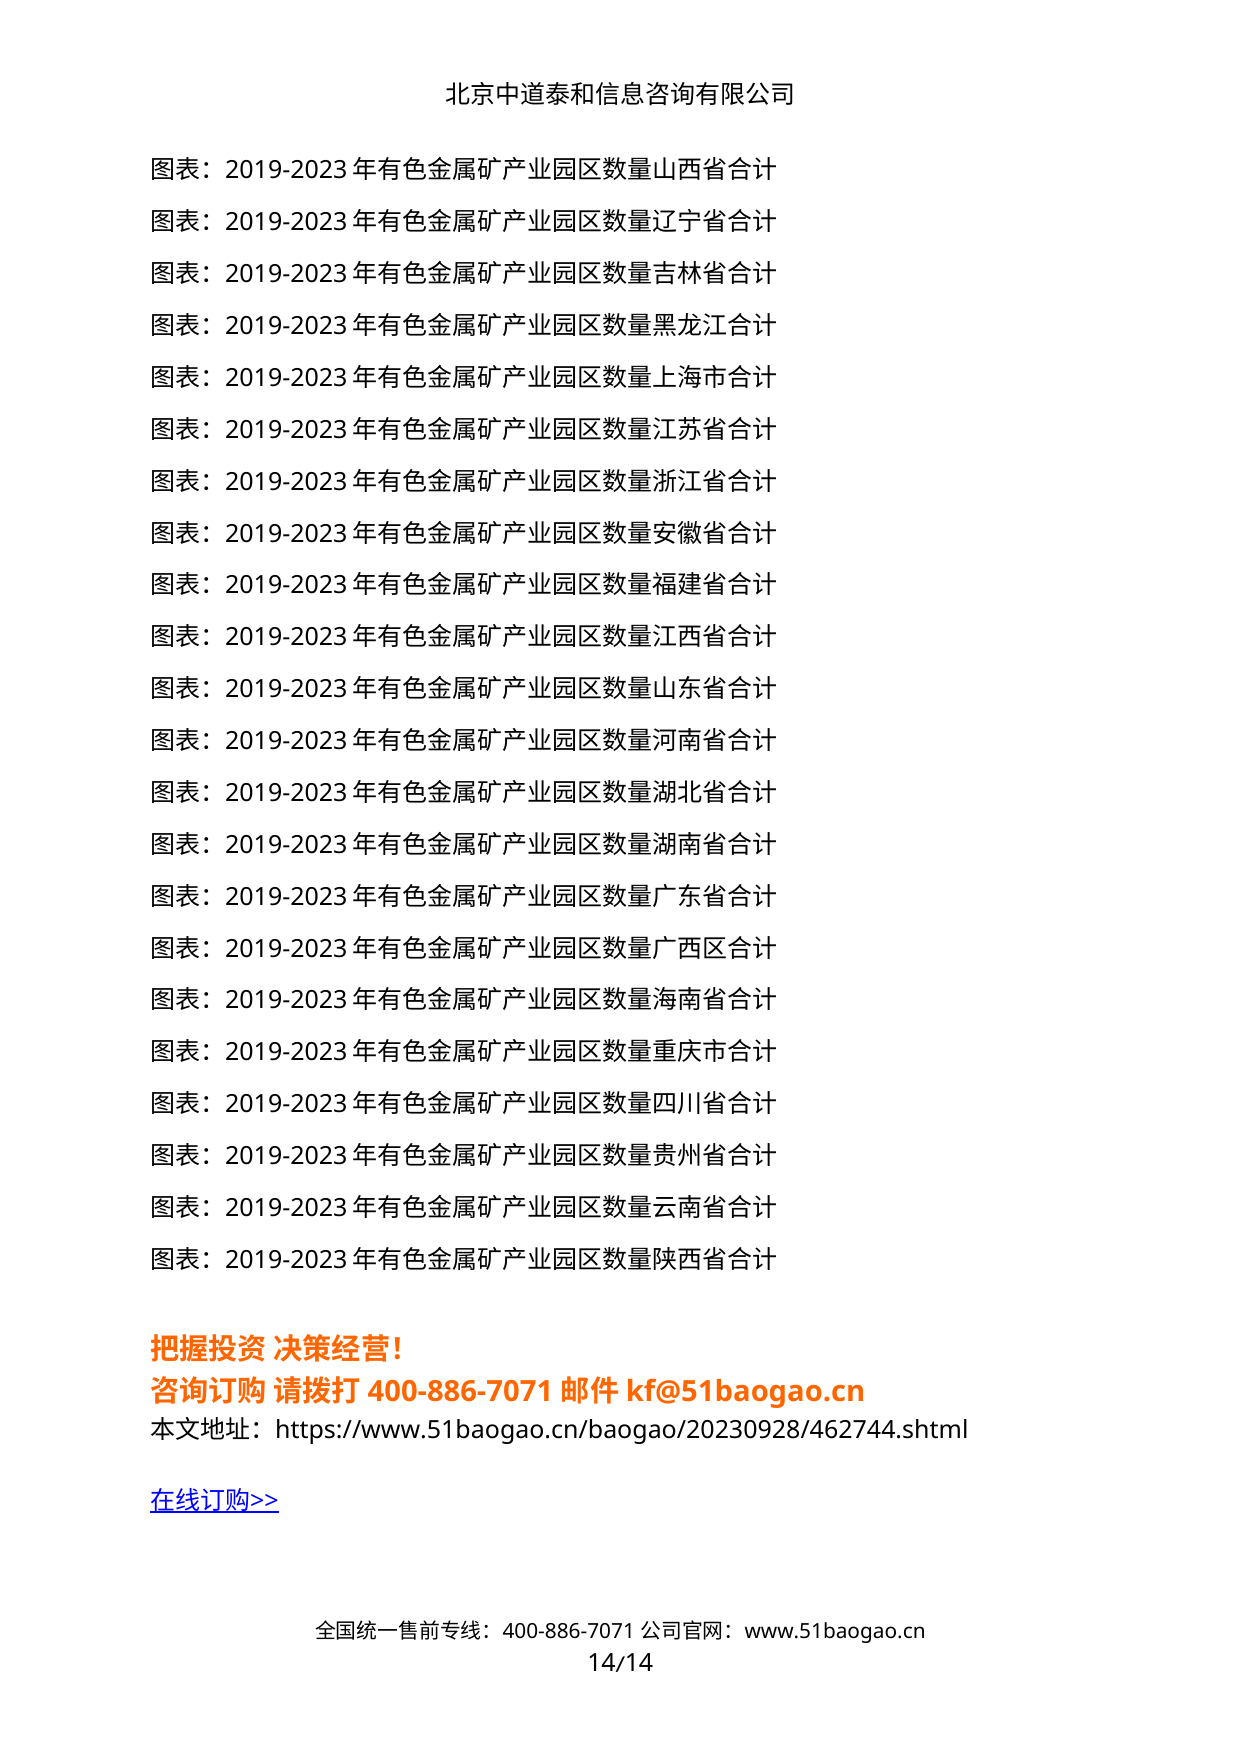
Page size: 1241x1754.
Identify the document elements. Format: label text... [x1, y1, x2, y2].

text 图表：2019-2023年有色金属矿产业园区数量四川省合计 [150, 1084, 1090, 1120]
text 在线订购>> [150, 1446, 1090, 1517]
text 图表：2019-2023年有色金属矿产业园区数量湖南省合计 [150, 824, 1090, 861]
text 图表：2019-2023年有色金属矿产业园区数量上海市合计 [150, 357, 1090, 394]
text 图表：2019-2023年有色金属矿产业园区数量江西省合计 [150, 617, 1090, 653]
text 把握投资 决策经营！咨询订购 请拨打 400-886-7071 邮件 kf@51baogao.cn本文地址：https://www.51baogao.cn/baogao/20230928/462744.shtml [150, 1291, 1090, 1446]
text 图表：2019-2023年有色金属矿产业园区数量江苏省合计 [150, 409, 1090, 446]
text 图表：2019-2023年有色金属矿产业园区数量安徽省合计 [150, 513, 1090, 549]
text 图表：2019-2023年有色金属矿产业园区数量重庆市合计 [150, 1032, 1090, 1068]
text 图表：2019-2023年有色金属矿产业园区数量贵州省合计 [150, 1136, 1090, 1172]
text 图表：2019-2023年有色金属矿产业园区数量广东省合计 [150, 876, 1090, 912]
text 图表：2019-2023年有色金属矿产业园区数量湖北省合计 [150, 772, 1090, 809]
text 图表：2019-2023年有色金属矿产业园区数量河南省合计 [150, 721, 1090, 757]
text 图表：2019-2023年有色金属矿产业园区数量辽宁省合计 [150, 202, 1090, 238]
text 图表：2019-2023年有色金属矿产业园区数量黑龙江合计 [150, 306, 1090, 342]
text 图表：2019-2023年有色金属矿产业园区数量山东省合计 [150, 669, 1090, 705]
text 图表：2019-2023年有色金属矿产业园区数量海南省合计 [150, 980, 1090, 1016]
text 图表：2019-2023年有色金属矿产业园区数量云南省合计 [150, 1187, 1090, 1224]
text 图表：2019-2023年有色金属矿产业园区数量吉林省合计 [150, 254, 1090, 290]
text 图表：2019-2023年有色金属矿产业园区数量山西省合计 [150, 150, 1090, 186]
text 图表：2019-2023年有色金属矿产业园区数量广西区合计 [150, 928, 1090, 964]
text 图表：2019-2023年有色金属矿产业园区数量浙江省合计 [150, 461, 1090, 497]
text 图表：2019-2023年有色金属矿产业园区数量福建省合计 [150, 565, 1090, 601]
text 图表：2019-2023年有色金属矿产业园区数量陕西省合计 [150, 1239, 1090, 1276]
